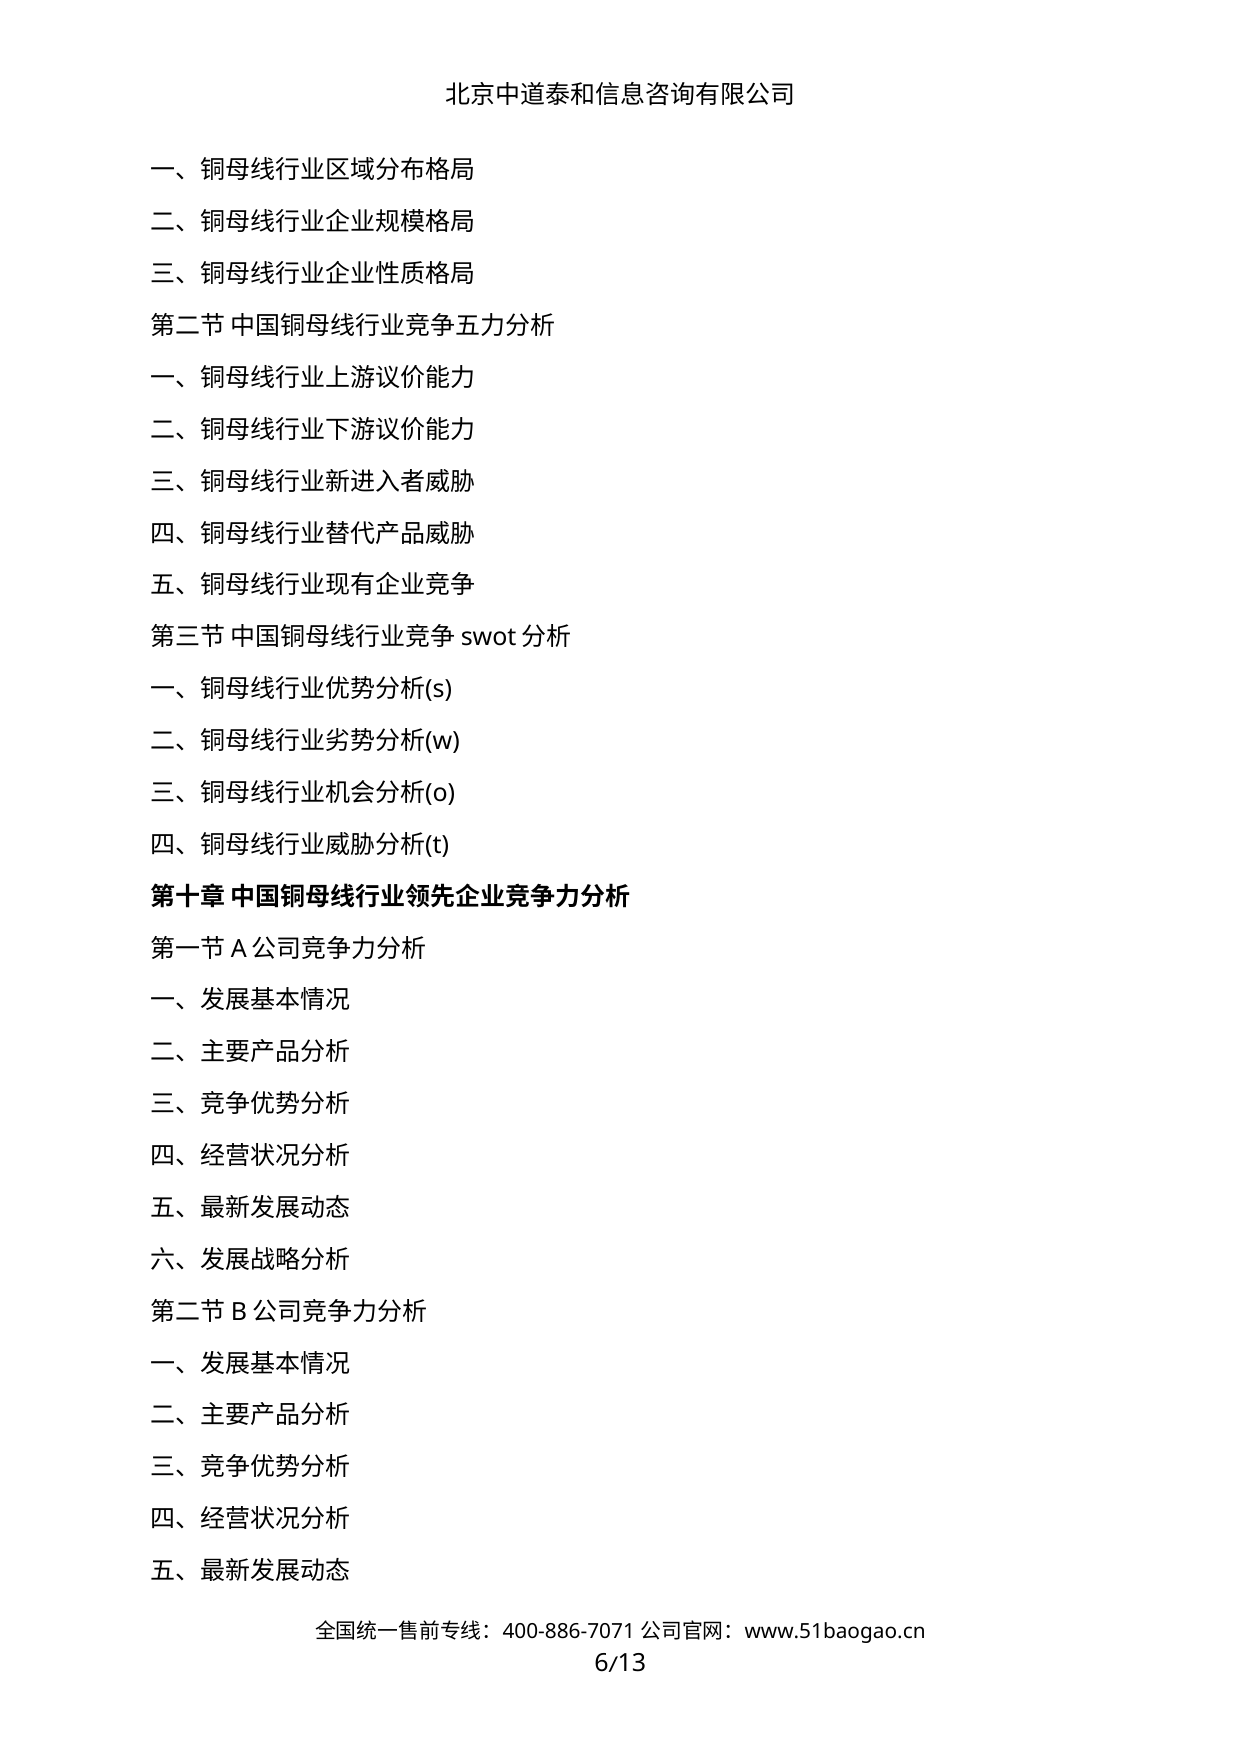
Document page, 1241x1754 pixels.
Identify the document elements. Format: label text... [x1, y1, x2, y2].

text 六、发展战略分析 [150, 1239, 1090, 1276]
text 一、发展基本情况 [150, 1343, 1090, 1379]
text 一、铜母线行业区域分布格局 [150, 150, 1090, 186]
text 二、铜母线行业企业规模格局 [150, 202, 1090, 238]
text 一、发展基本情况 [150, 980, 1090, 1016]
text 一、铜母线行业上游议价能力 [150, 357, 1090, 394]
text 三、铜母线行业企业性质格局 [150, 254, 1090, 290]
text 一、铜母线行业优势分析(s) [150, 669, 1090, 705]
text 第二节 B公司竞争力分析 [150, 1291, 1090, 1327]
text 三、铜母线行业新进入者威胁 [150, 461, 1090, 497]
text 第十章 中国铜母线行业领先企业竞争力分析 [150, 876, 1090, 912]
text 三、竞争优势分析 [150, 1447, 1090, 1483]
text 第二节 中国铜母线行业竞争五力分析 [150, 306, 1090, 342]
text 四、经营状况分析 [150, 1136, 1090, 1172]
text 五、铜母线行业现有企业竞争 [150, 565, 1090, 601]
text 四、铜母线行业威胁分析(t) [150, 824, 1090, 861]
text 五、最新发展动态 [150, 1551, 1090, 1587]
text 二、主要产品分析 [150, 1032, 1090, 1068]
text 第三节 中国铜母线行业竞争swot分析 [150, 617, 1090, 653]
text 三、铜母线行业机会分析(o) [150, 772, 1090, 809]
text 二、铜母线行业劣势分析(w) [150, 721, 1090, 757]
text 二、主要产品分析 [150, 1395, 1090, 1431]
text 第一节 A公司竞争力分析 [150, 928, 1090, 964]
text 四、铜母线行业替代产品威胁 [150, 513, 1090, 549]
text 三、竞争优势分析 [150, 1084, 1090, 1120]
text 五、最新发展动态 [150, 1187, 1090, 1224]
text 二、铜母线行业下游议价能力 [150, 409, 1090, 446]
text 四、经营状况分析 [150, 1499, 1090, 1535]
